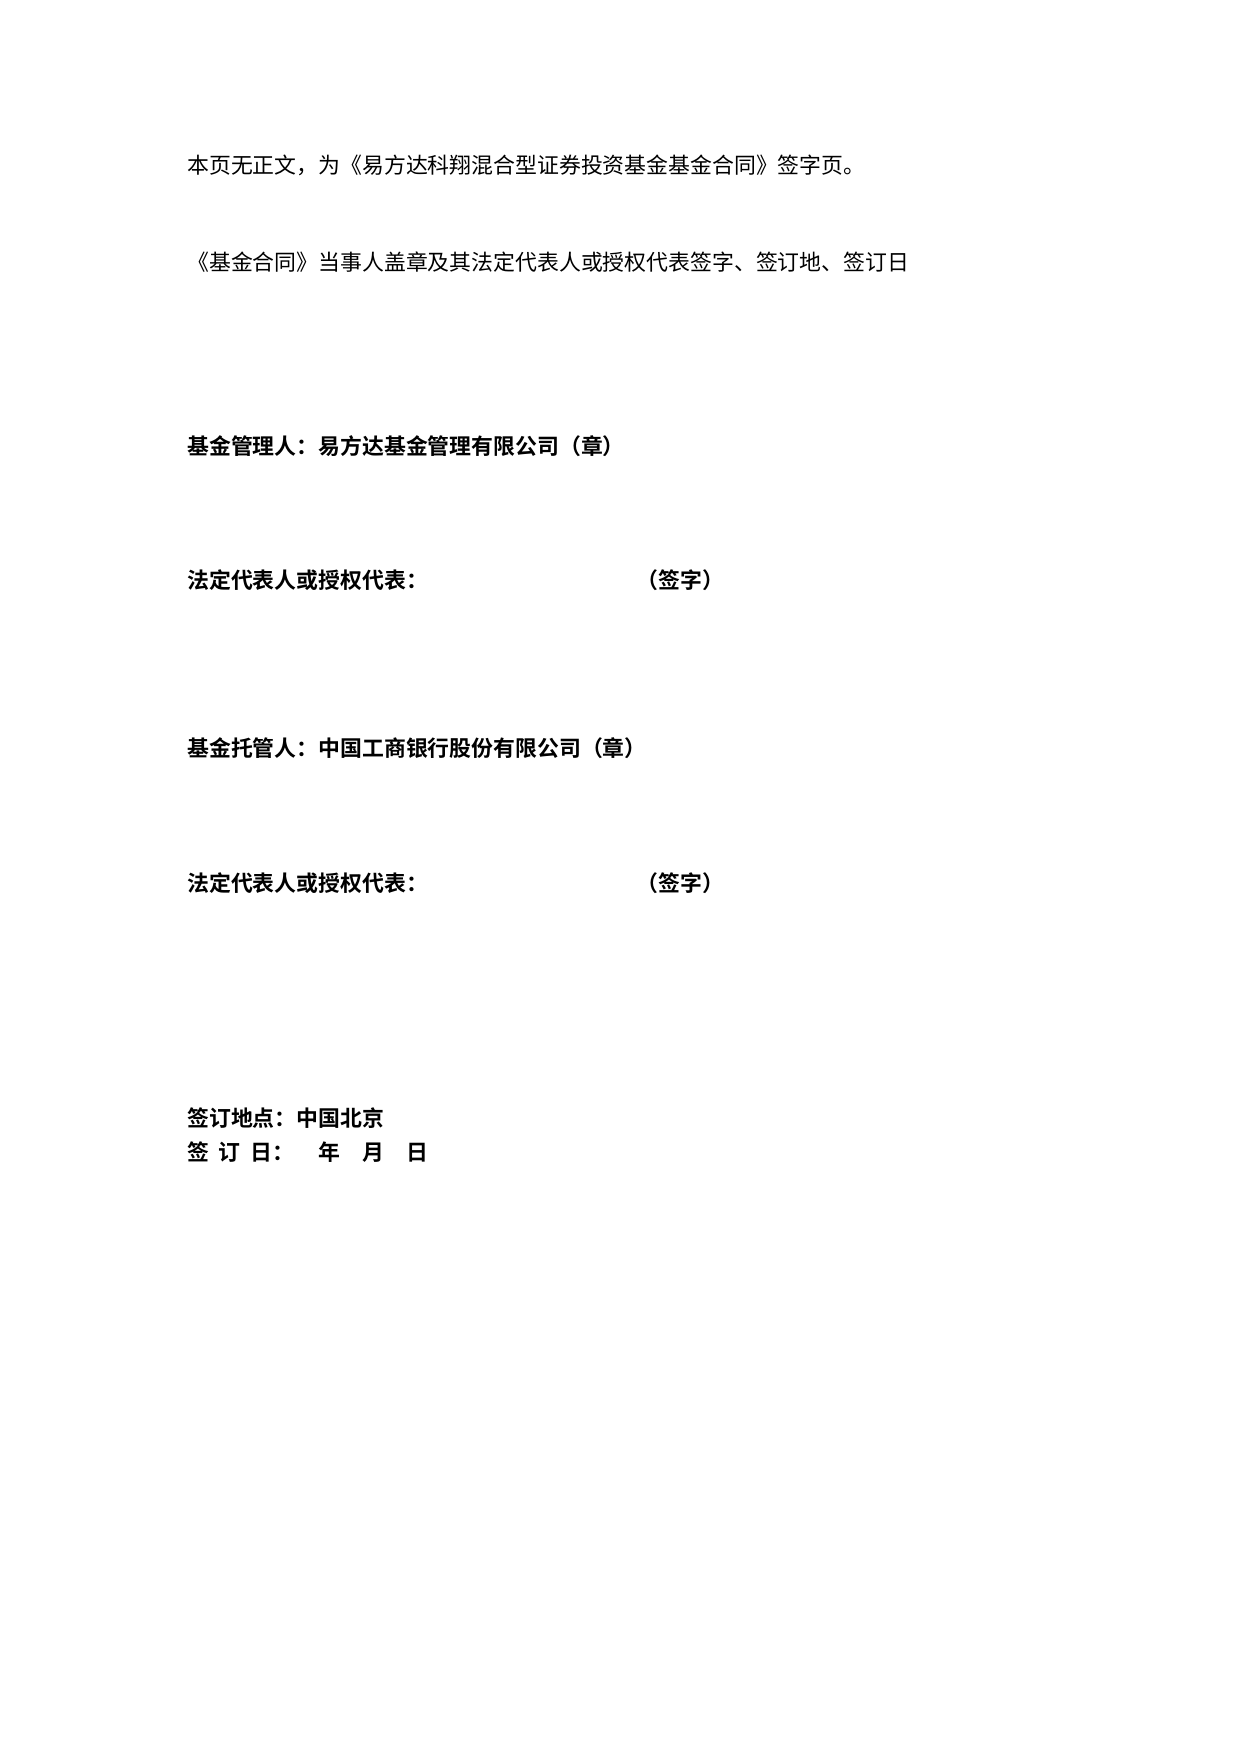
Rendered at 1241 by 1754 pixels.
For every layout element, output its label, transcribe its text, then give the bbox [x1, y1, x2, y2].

subtitle 基金管理人：易方达基金管理有限公司（章） [187, 429, 1096, 461]
text 本页无正文，为《易方达科翔混合型证券投资基金基金合同》签字页。 [187, 148, 1096, 180]
subtitle 签 订 日： 年 月 日 [187, 1134, 1096, 1166]
subtitle 法定代表人或授权代表： （签字） [187, 563, 1096, 595]
subtitle 法定代表人或授权代表： （签字） [187, 866, 1096, 897]
subtitle 签订地点：中国北京 [187, 1101, 1096, 1132]
subtitle 基金托管人：中国工商银行股份有限公司（章） [187, 731, 1096, 763]
text 《基金合同》当事人盖章及其法定代表人或授权代表签字、签订地、签订日 [187, 244, 1096, 276]
